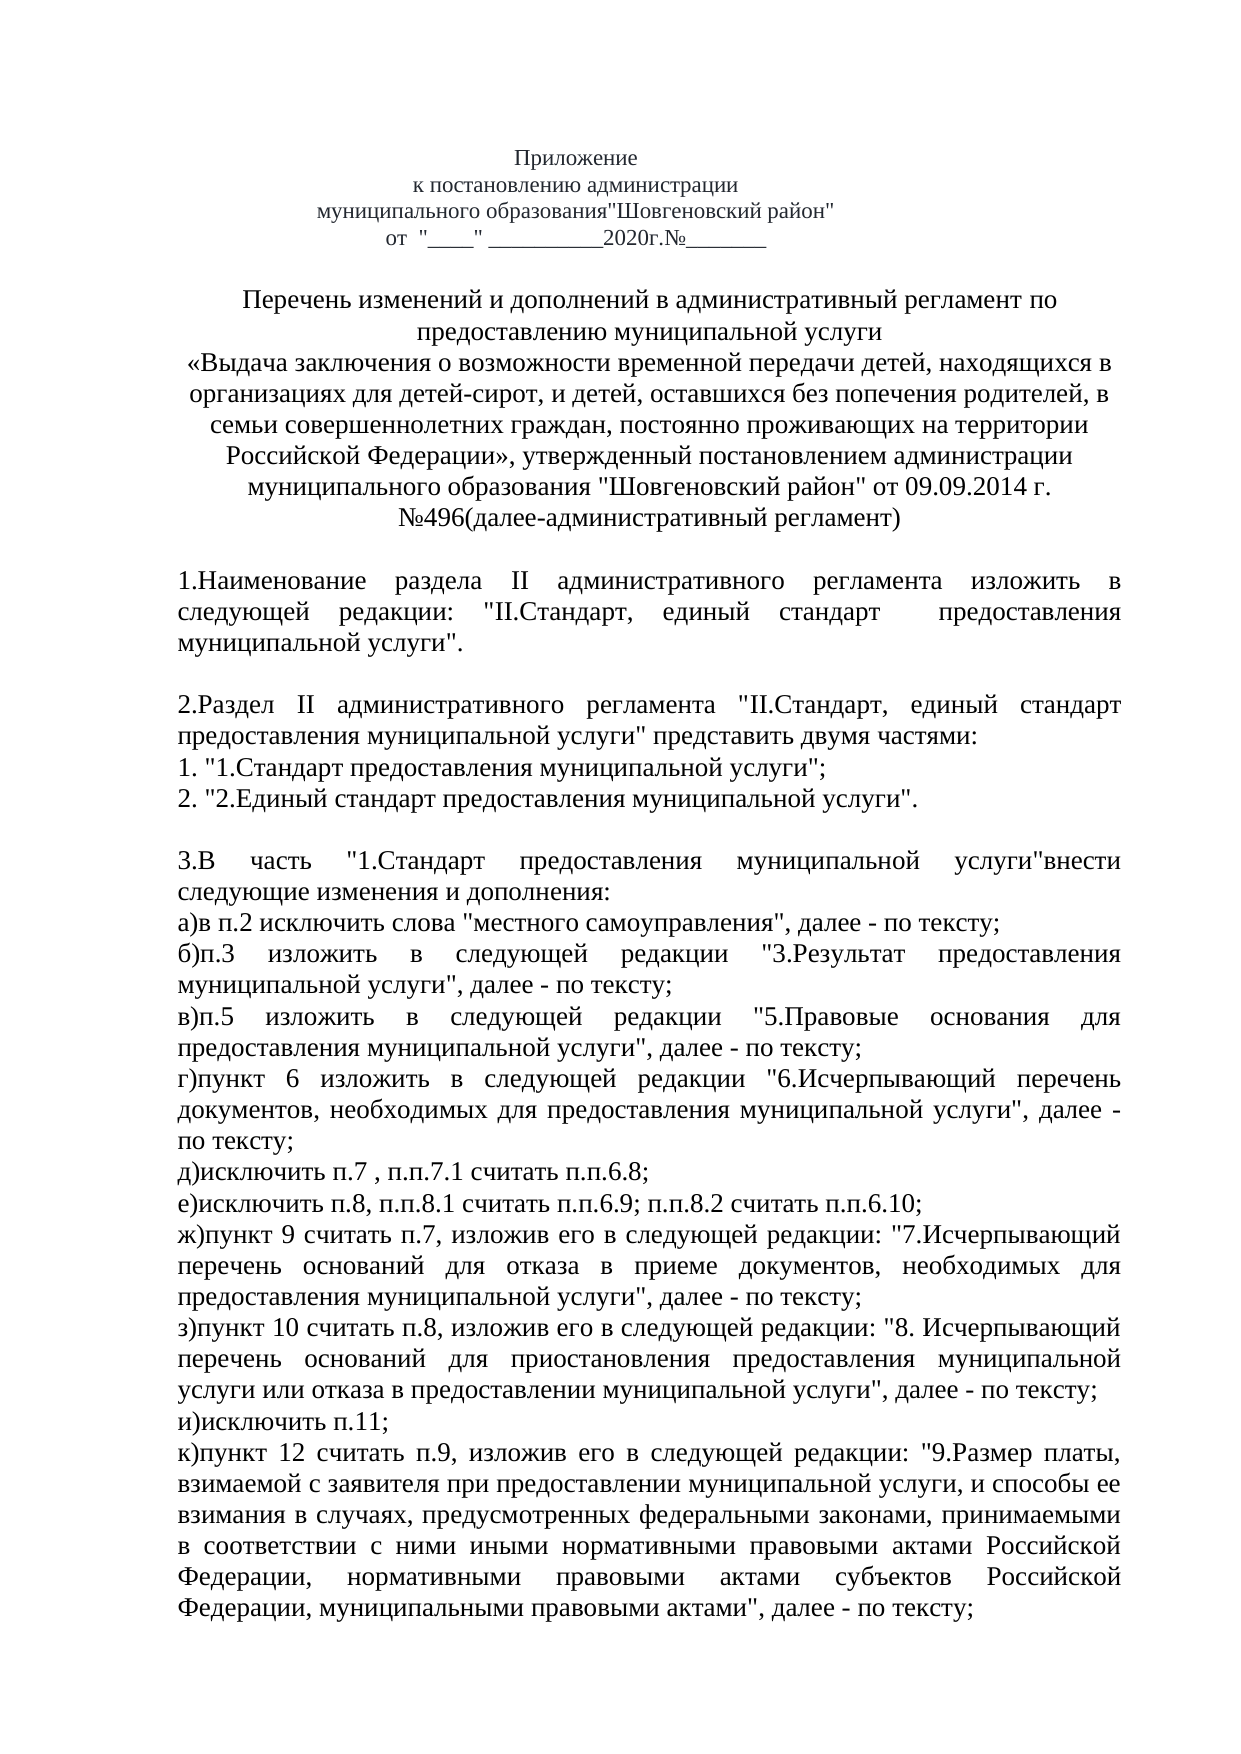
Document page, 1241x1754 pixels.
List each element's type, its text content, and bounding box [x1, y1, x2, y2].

text 1.Наименование раздела II административного регламента изложить в следующей редакции: "II.Стандарт, единый стандарт предоставления муниципальной услуги". [177, 564, 1122, 657]
text 3.В часть "1.Стандарт предоставления муниципальной услуги"внести следующие изменения и дополнения: [177, 844, 1122, 906]
text г)пункт 6 изложить в следующей редакции "6.Исчерпывающий перечень документов, необходимых для предоставления муниципальной услуги", далее - по тексту; [177, 1062, 1122, 1156]
text Приложение [29, 144, 1122, 171]
text Перечень изменений и дополнений в административный регламент по предоставлению муниципальной услуги [177, 283, 1122, 346]
text от "____" __________2020г.№_______ [29, 223, 1122, 250]
text к)пункт 12 считать п.9, изложив его в следующей редакции: "9.Размер платы, взимаемой с заявителя при предоставлении муниципальной услуги, и способы ее взимания в случаях, предусмотренных федеральными законами, принимаемыми в соответствии с ними иными нормативными правовыми актами Российской Федерации, нормативными правовыми актами субъектов Российской Федерации, муниципальными правовыми актами", далее - по тексту; [177, 1436, 1122, 1623]
text муниципального образования"Шовгеновский район" [29, 197, 1122, 223]
text к постановлению администрации [29, 171, 1122, 197]
text и)исключить п.11; [177, 1405, 1122, 1436]
text «Выдача заключения о возможности временной передачи детей, находящихся в организациях для детей-сирот, и детей, оставшихся без попечения родителей, в семьи совершеннолетних граждан, постоянно проживающих на территории Российской Федерации», утвержденный постановлением администрации муниципального образования "Шовгеновский район" от 09.09.2014 г. №496(далее-административный регламент) [177, 346, 1122, 533]
text д)исключить п.7 , п.п.7.1 считать п.п.6.8; [177, 1156, 1122, 1187]
text б)п.3 изложить в следующей редакции "3.Результат предоставления муниципальной услуги", далее - по тексту; [177, 937, 1122, 1000]
text з)пункт 10 считать п.8, изложив его в следующей редакции: "8. Исчерпывающий перечень оснований для приостановления предоставления муниципальной услуги или отказа в предоставлении муниципальной услуги", далее - по тексту; [177, 1311, 1122, 1405]
text в)п.5 изложить в следующей редакции "5.Правовые основания для предоставления муниципальной услуги", далее - по тексту; [177, 1000, 1122, 1062]
text 1. "1.Стандарт предоставления муниципальной услуги"; [177, 751, 1122, 782]
text а)в п.2 исключить слова "местного самоуправления", далее - по тексту; [177, 906, 1122, 937]
text е)исключить п.8, п.п.8.1 считать п.п.6.9; п.п.8.2 считать п.п.6.10; [177, 1187, 1122, 1218]
text 2.Раздел II административного регламента "II.Стандарт, единый стандарт предоставления муниципальной услуги" представить двумя частями: [177, 688, 1122, 751]
text 2. "2.Единый стандарт предоставления муниципальной услуги". [177, 782, 1122, 813]
text ж)пункт 9 считать п.7, изложив его в следующей редакции: "7.Исчерпывающий перечень оснований для отказа в приеме документов, необходимых для предоставления муниципальной услуги", далее - по тексту; [177, 1218, 1122, 1311]
